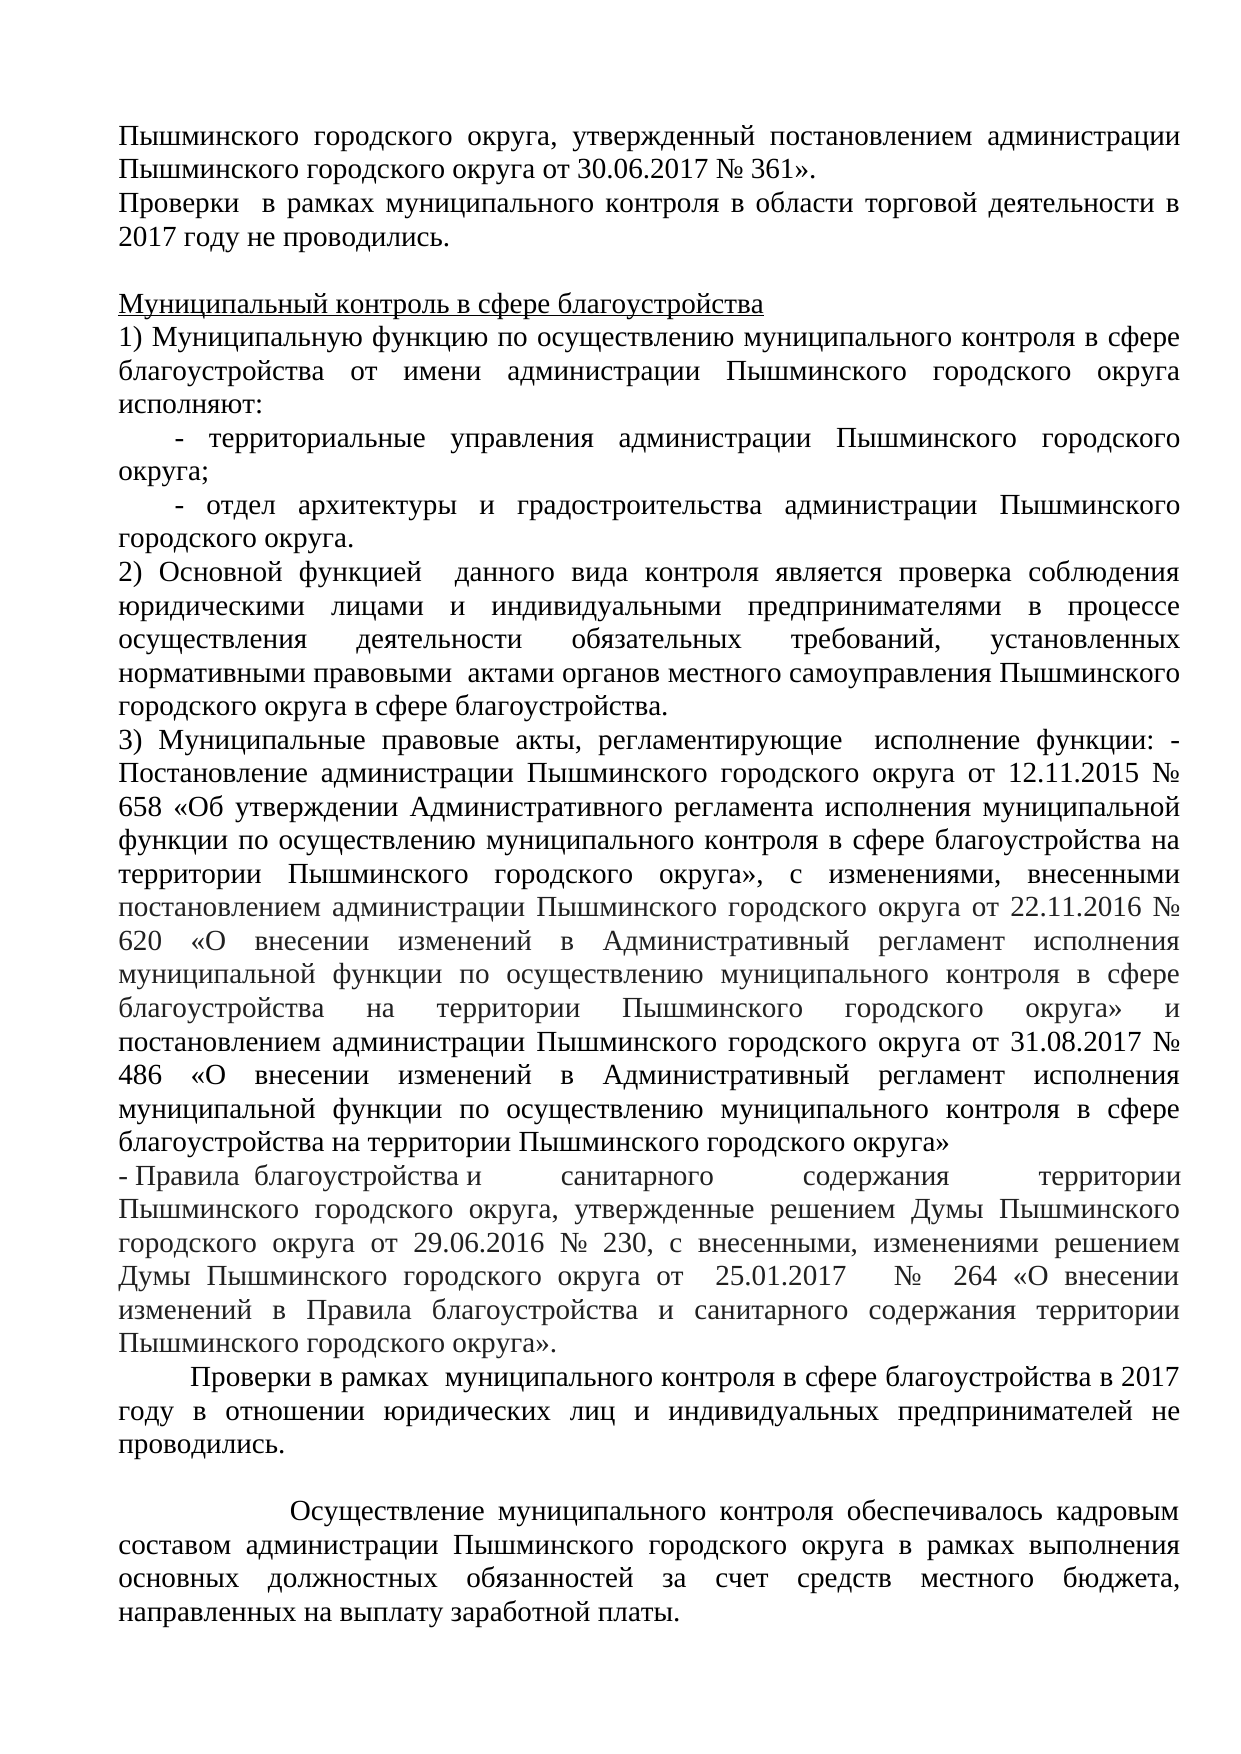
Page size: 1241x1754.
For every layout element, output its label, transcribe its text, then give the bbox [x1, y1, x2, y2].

text Проверки в рамках муниципального контроля в области торговой деятельности в 2017 году не проводились. [118, 185, 1181, 252]
text Муниципальный контроль в сфере благоустройства [118, 286, 1181, 319]
title Осуществление муниципального контроля обеспечивалось кадровым составом администрации Пышминского городского округа в рамках выполнения основных должностных обязанностей за счет средств местного бюджета, направленных на выплату заработной платы. [118, 1493, 1181, 1627]
text - отдел архитектуры и градостроительства администрации Пышминского городского округа. [118, 487, 1181, 554]
title 3) Муниципальные правовые акты, регламентирующие исполнение функции: - Постановление администрации Пышминского городского округа от 12.11.2015 № 658 «Об утверждении Административного регламента исполнения муниципальной функции по осуществлению муниципального контроля в сфере благоустройства на территории Пышминского городского округа», с изменениями, внесенными постановлением администрации Пышминского городского округа от 22.11.2016 № 620 «О внесении изменений в Административный регламент исполнения муниципальной функции по осуществлению муниципального контроля в сфере благоустройства на территории Пышминского городского округа» и постановлением администрации Пышминского городского округа от 31.08.2017 № 486 «О внесении изменений в Административный регламент исполнения муниципальной функции по осуществлению муниципального контроля в сфере благоустройства на территории Пышминского городского округа» [118, 722, 1181, 1158]
text - территориальные управления администрации Пышминского городского округа; [118, 420, 1181, 487]
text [118, 118, 1181, 185]
text Проверки в рамках муниципального контроля в сфере благоустройства в 2017 году в отношении юридических лиц и индивидуальных предпринимателей не проводились. [118, 1359, 1181, 1460]
title - Правила благоустройства и санитарного содержания территории Пышминского городского округа, утвержденные решением Думы Пышминского городского округа от 29.06.2016 № 230, с внесенными, изменениями решением Думы Пышминского городского округа от 25.01.2017 № 264 «О внесении изменений в Правила благоустройства и санитарного содержания территории Пышминского городского округа». [118, 1158, 1181, 1359]
text 2) Основной функцией данного вида контроля является проверка соблюдения юридическими лицами и индивидуальными предпринимателями в процессе осуществления деятельности обязательных требований, установленных нормативными правовыми актами органов местного самоуправления Пышминского городского округа в сфере благоустройства. [118, 554, 1181, 722]
text 1) Муниципальную функцию по осуществлению муниципального контроля в сфере благоустройства от имени администрации Пышминского городского округа исполняют: [118, 319, 1181, 420]
